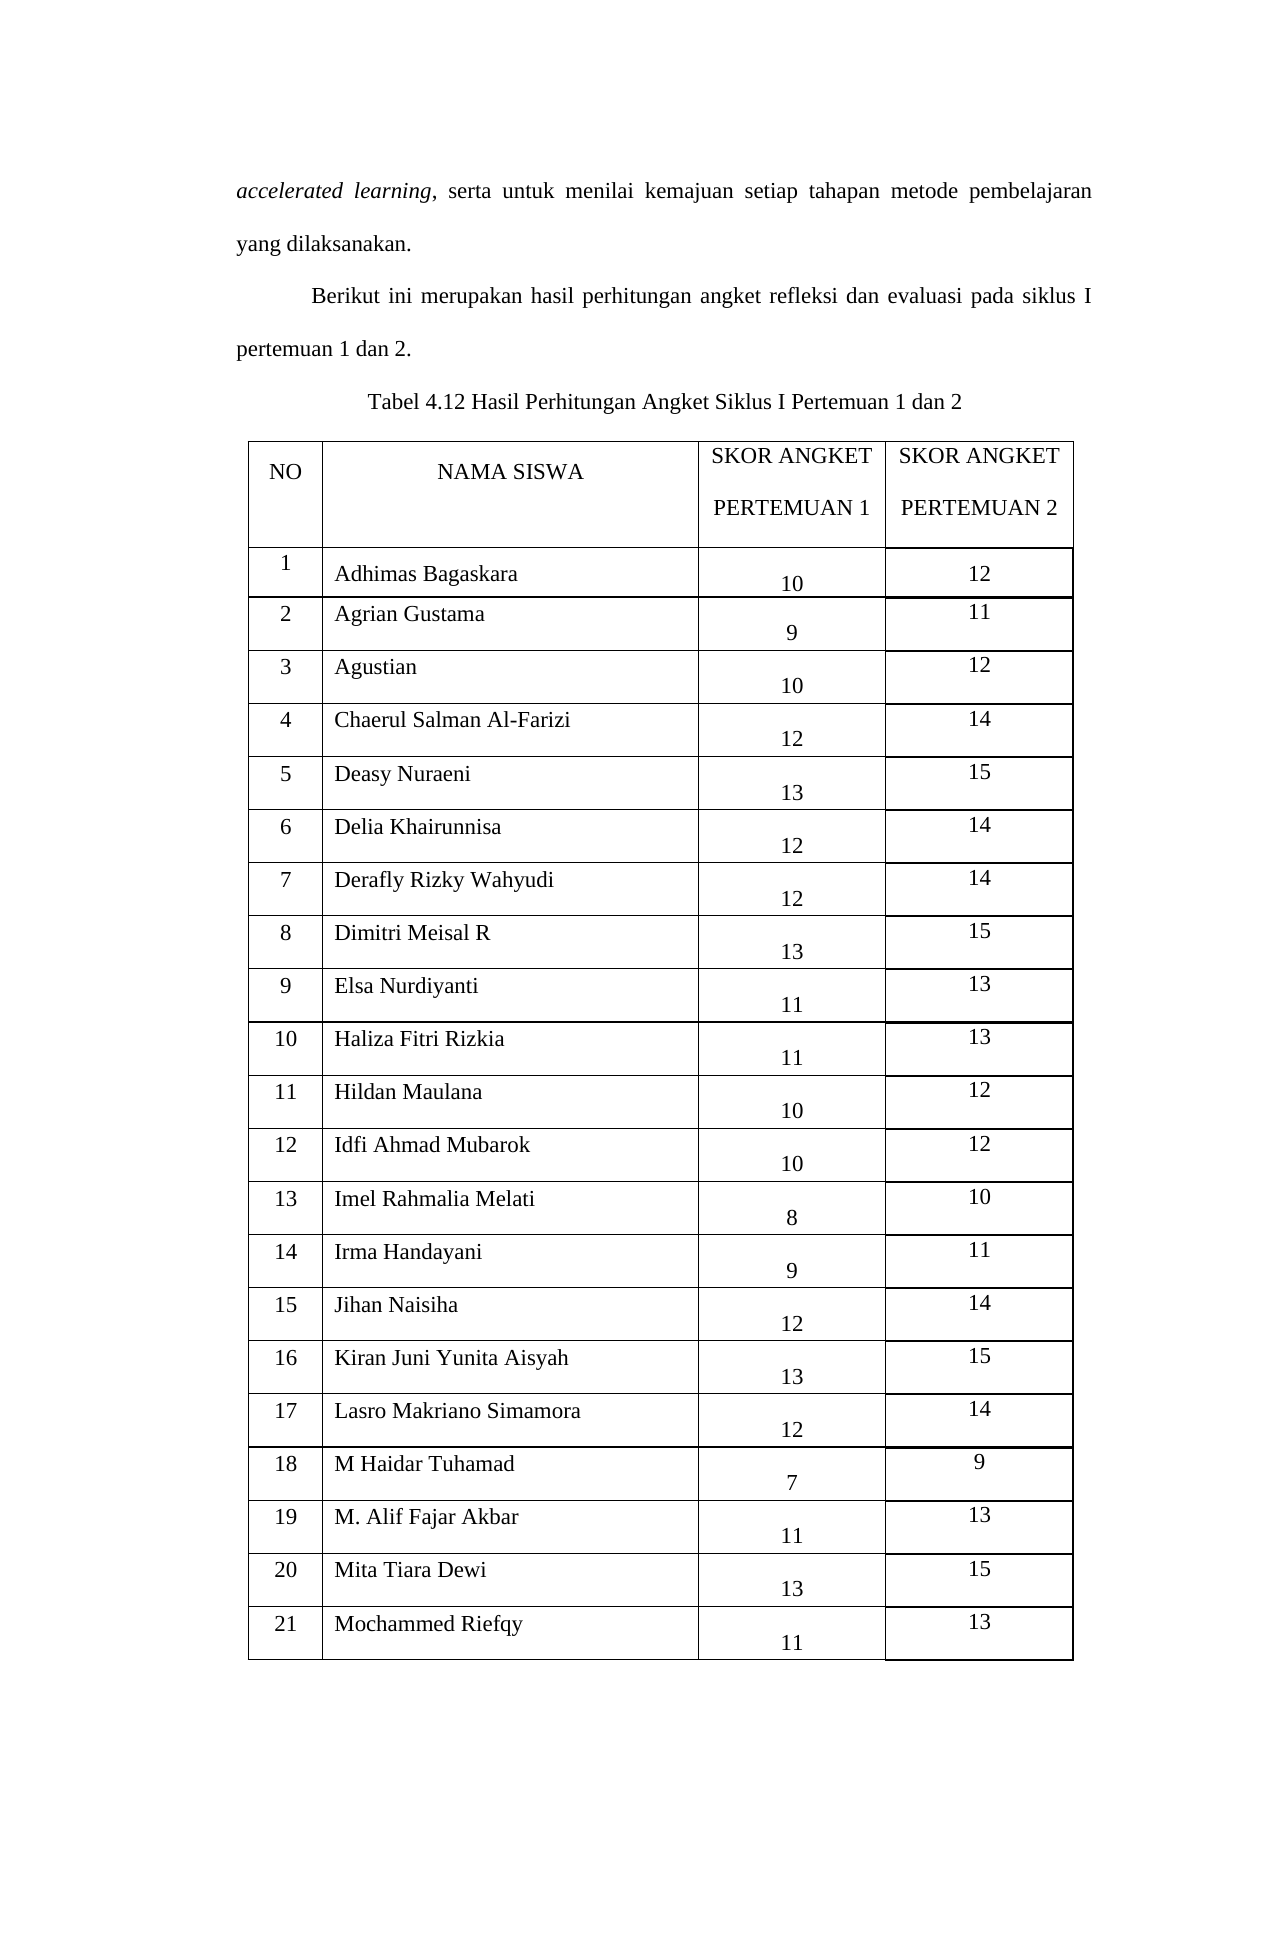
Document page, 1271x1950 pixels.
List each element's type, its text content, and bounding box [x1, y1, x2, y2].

table_cell 4 [249, 704, 322, 756]
table_cell Jihan Naisiha [323, 1288, 698, 1340]
table_cell 13 [699, 757, 885, 809]
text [236, 177, 1094, 256]
table_cell 13 [699, 1341, 885, 1393]
table_cell 12 [249, 1129, 322, 1181]
table_cell M Haidar Tuhamad [323, 1448, 698, 1499]
table_cell 10 [886, 1183, 1072, 1234]
table_cell 13 [886, 1608, 1072, 1659]
table_cell 12 [886, 652, 1072, 703]
table_cell 10 [699, 548, 885, 596]
table_cell 17 [249, 1394, 322, 1446]
table_cell 21 [249, 1607, 322, 1659]
table_cell 14 [886, 705, 1072, 756]
table_cell 11 [699, 1023, 885, 1074]
table_cell 13 [249, 1182, 322, 1234]
table_cell 11 [699, 1501, 885, 1553]
table_cell 11 [249, 1076, 322, 1128]
table_cell 12 [699, 1288, 885, 1340]
table_cell 13 [699, 1554, 885, 1606]
table_cell Kiran Juni Yunita Aisyah [323, 1341, 698, 1393]
table_cell 9 [699, 1235, 885, 1287]
table_cell Agrian Gustama [323, 598, 698, 649]
table_cell 5 [249, 757, 322, 809]
table_cell 12 [699, 810, 885, 862]
table_cell 18 [249, 1448, 322, 1499]
table_cell 12 [886, 1130, 1072, 1181]
table_cell Elsa Nurdiyanti [323, 969, 698, 1021]
table_cell Agustian [323, 651, 698, 703]
table_cell 15 [886, 1342, 1072, 1393]
table_cell Haliza Fitri Rizkia [323, 1023, 698, 1074]
table_cell 9 [886, 1449, 1072, 1499]
table_cell Delia Khairunnisa [323, 810, 698, 862]
table_cell 13 [886, 970, 1072, 1021]
table_cell 10 [249, 1023, 322, 1074]
table_cell 7 [249, 863, 322, 915]
table_cell 8 [249, 916, 322, 968]
table_cell Chaerul Salman Al-Farizi [323, 704, 698, 756]
table_cell Idfi Ahmad Mubarok [323, 1129, 698, 1181]
table_cell 7 [699, 1448, 885, 1499]
table_cell Hildan Maulana [323, 1076, 698, 1128]
table_cell Dimitri Meisal R [323, 916, 698, 968]
table_header SKOR ANGKET PERTEMUAN 1 [699, 442, 885, 547]
table_cell 19 [249, 1501, 322, 1553]
table_cell 15 [886, 1555, 1072, 1606]
table_cell 20 [249, 1554, 322, 1606]
table_cell 11 [886, 1236, 1072, 1287]
table_cell 6 [249, 810, 322, 862]
table_header NAMA SISWA [323, 442, 698, 547]
table_cell Adhimas Bagaskara [323, 548, 698, 596]
table_cell Mochammed Riefqy [323, 1607, 698, 1659]
table_cell 8 [699, 1182, 885, 1234]
table_cell Deasy Nuraeni [323, 757, 698, 809]
table_cell 13 [886, 1502, 1072, 1553]
table_cell M. Alif Fajar Akbar [323, 1501, 698, 1553]
text Tabel 4.12 Hasil Perhitungan Angket Siklus I Pertemuan 1 dan 2 [236, 388, 1094, 414]
table_cell 2 [249, 598, 322, 649]
table_cell 12 [699, 863, 885, 915]
table_cell Derafly Rizky Wahyudi [323, 863, 698, 915]
table_cell 3 [249, 651, 322, 703]
table_cell 14 [886, 1289, 1072, 1340]
table_cell Mita Tiara Dewi [323, 1554, 698, 1606]
table_header NO [249, 442, 322, 547]
table_cell 10 [699, 651, 885, 703]
table_cell 14 [249, 1235, 322, 1287]
table_cell 14 [886, 811, 1072, 862]
text Berikut ini merupakan hasil perhitungan angket refleksi dan evaluasi pada siklus I pertemuan 1 dan 2. [236, 283, 1094, 362]
table_cell 16 [249, 1341, 322, 1393]
table_cell 12 [699, 704, 885, 756]
table_cell 14 [886, 1395, 1072, 1446]
table_cell 11 [699, 969, 885, 1021]
table_cell Imel Rahmalia Melati [323, 1182, 698, 1234]
table_cell 15 [886, 758, 1072, 809]
table_cell 13 [886, 1024, 1072, 1074]
table_cell 11 [886, 599, 1072, 649]
table_cell 15 [886, 917, 1072, 968]
table_cell 9 [699, 598, 885, 649]
table_cell 1 [249, 548, 322, 596]
table_cell 13 [699, 916, 885, 968]
table_cell 12 [886, 1077, 1072, 1128]
table_cell Irma Handayani [323, 1235, 698, 1287]
table_cell 12 [886, 549, 1072, 596]
table_cell 9 [249, 969, 322, 1021]
table_header SKOR ANGKET PERTEMUAN 2 [886, 442, 1073, 547]
table_cell 15 [249, 1288, 322, 1340]
table_cell 11 [699, 1607, 885, 1659]
table_cell 10 [699, 1076, 885, 1128]
table_cell 14 [886, 864, 1072, 915]
table_cell Lasro Makriano Simamora [323, 1394, 698, 1446]
table_cell 10 [699, 1129, 885, 1181]
table_cell 12 [699, 1394, 885, 1446]
